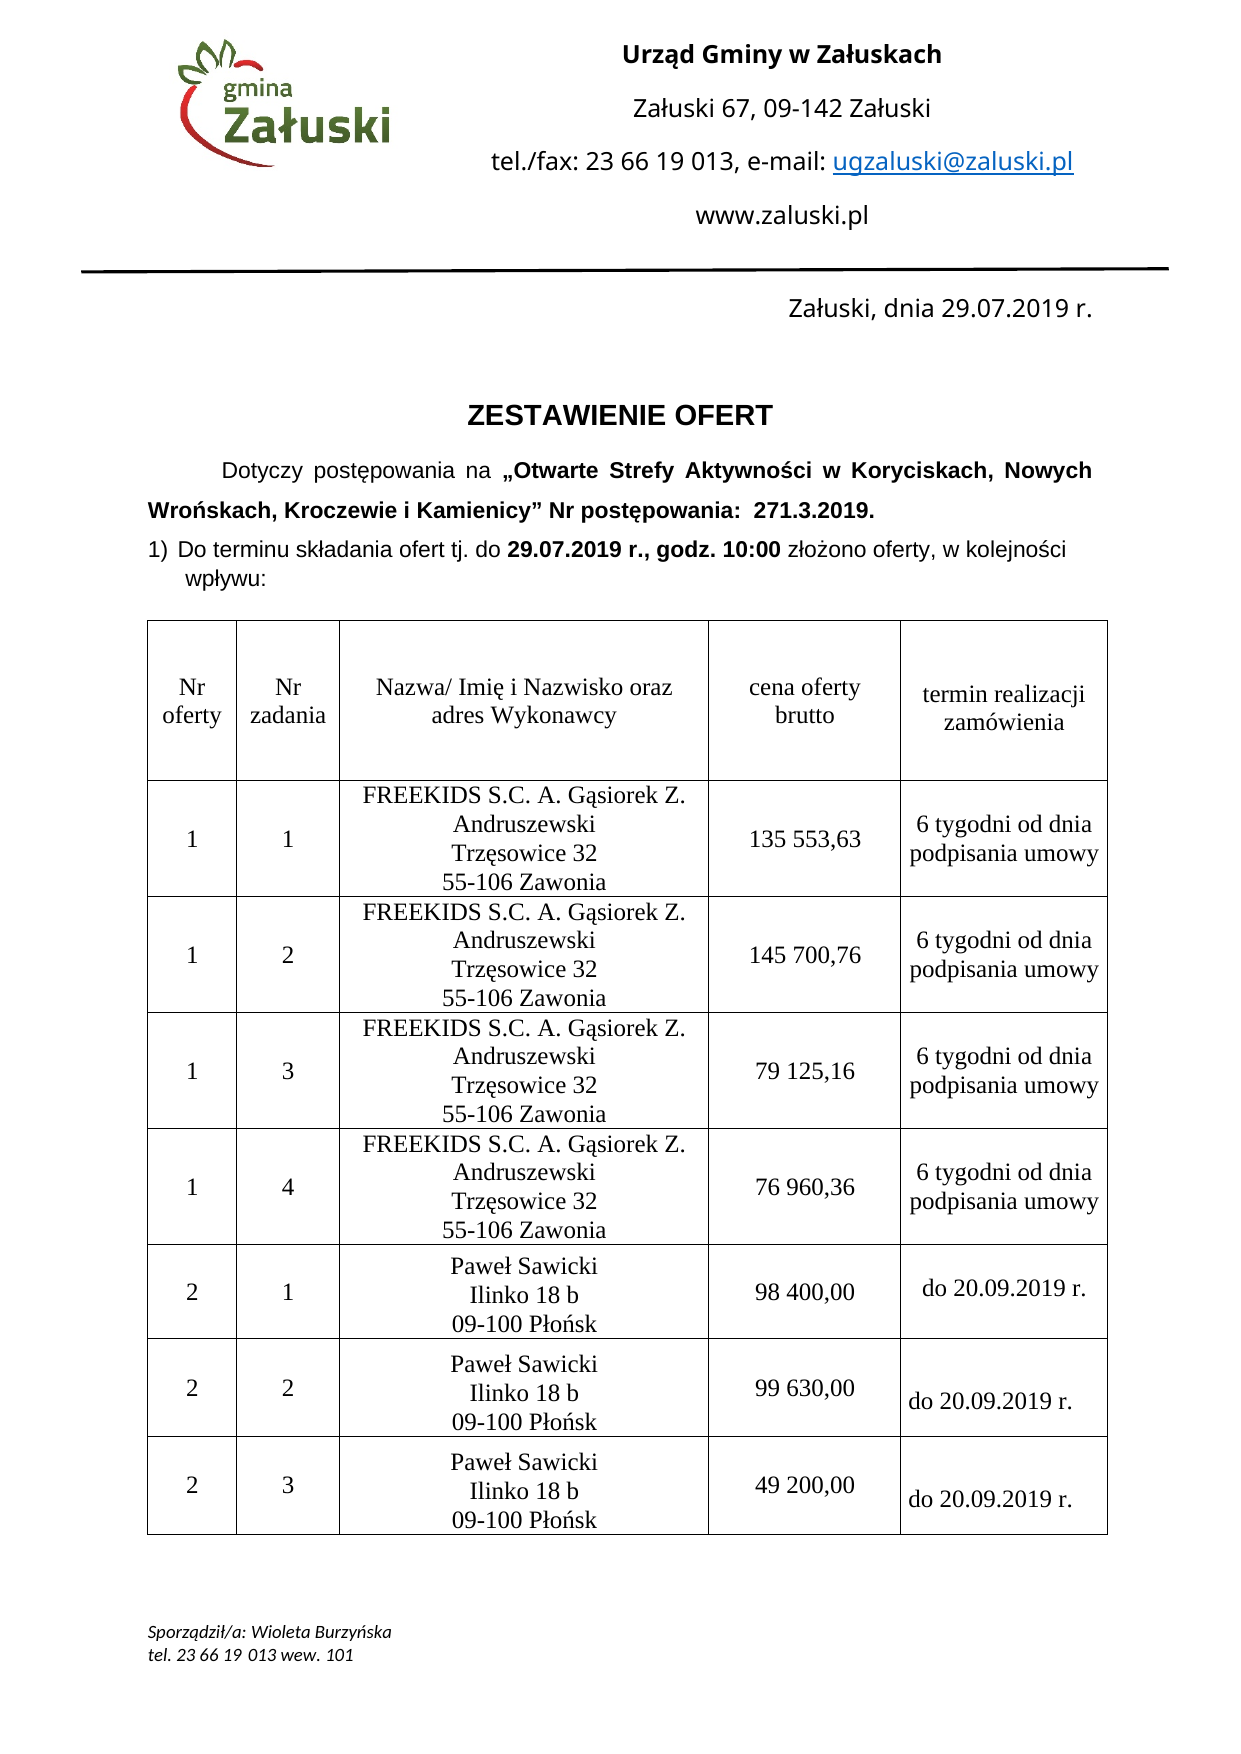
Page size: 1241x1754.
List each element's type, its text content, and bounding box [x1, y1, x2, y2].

table_cell 4 [237, 1129, 339, 1244]
table_cell 3 [237, 1437, 339, 1533]
table_cell 6 tygodni od dnia podpisania umowy [901, 1013, 1107, 1128]
table_cell 135 553,63 [709, 781, 900, 896]
table_cell Paweł Sawicki Ilinko 18 b 09-100 Płońsk [340, 1245, 708, 1337]
table_cell 1 [237, 1245, 339, 1337]
table_cell 49 200,00 [709, 1437, 900, 1533]
table_cell do 20.09.2019 r. [901, 1245, 1107, 1337]
table_cell 98 400,00 [709, 1245, 900, 1337]
table_cell 1 [148, 897, 236, 1012]
table_cell FREEKIDS S.C. A. Gąsiorek Z. Andruszewski Trzęsowice 32 55-106 Zawonia [340, 897, 708, 1012]
table_cell 2 [148, 1245, 236, 1337]
table_cell 1 [237, 781, 339, 896]
picture [147, 29, 412, 178]
table_cell FREEKIDS S.C. A. Gąsiorek Z. Andruszewski Trzęsowice 32 55-106 Zawonia [340, 1129, 708, 1244]
table_cell 6 tygodni od dnia podpisania umowy [901, 1129, 1107, 1244]
table_cell 3 [237, 1013, 339, 1128]
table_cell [340, 1437, 708, 1533]
table_cell 2 [237, 1339, 339, 1436]
table_cell 145 700,76 [709, 897, 900, 1012]
table_header Nr oferty [148, 621, 236, 779]
table_cell do 20.09.2019 r. [901, 1339, 1107, 1436]
table_header cena oferty brutto [709, 621, 900, 779]
table_cell 99 630,00 [709, 1339, 900, 1436]
text Dotyczy postępowania na „Otwarte Strefy Aktywności w Koryciskach, Nowych Wrońskach, Kroczewie i Kamienicy” Nr postępowania: 271.3.2019. [148, 457, 1093, 523]
text ZESTAWIENIE OFERT [148, 397, 1093, 431]
table_header Nr zadania [237, 621, 339, 779]
table_cell 79 125,16 [709, 1013, 900, 1128]
table_cell 76 960,36 [709, 1129, 900, 1244]
table_cell Paweł Sawicki Ilinko 18 b 09-100 Płońsk [340, 1339, 708, 1436]
table_cell FREEKIDS S.C. A. Gąsiorek Z. Andruszewski Trzęsowice 32 55-106 Zawonia [340, 1013, 708, 1128]
table_cell FREEKIDS S.C. A. Gąsiorek Z. Andruszewski Trzęsowice 32 55-106 Zawonia [340, 781, 708, 896]
table_cell 2 [148, 1339, 236, 1436]
table_cell 2 [148, 1437, 236, 1533]
table_cell 6 tygodni od dnia podpisania umowy [901, 897, 1107, 1012]
table_cell 6 tygodni od dnia podpisania umowy [901, 781, 1107, 896]
table_cell 1 [148, 1013, 236, 1128]
table_cell do 20.09.2019 r. [901, 1437, 1107, 1533]
table_cell 1 [148, 1129, 236, 1244]
list Do terminu składania ofert tj. do 29.07.2019 r., godz. 10:00 złożono oferty, w kolejności wpływu: [148, 536, 1093, 591]
text Załuski, dnia 29.07.2019 r. [148, 291, 1093, 325]
table_header Nazwa/ Imię i Nazwisko oraz adres Wykonawcy [340, 621, 708, 779]
table_cell 1 [148, 781, 236, 896]
table_cell 2 [237, 897, 339, 1012]
table_header termin realizacji zamówienia [901, 621, 1107, 779]
